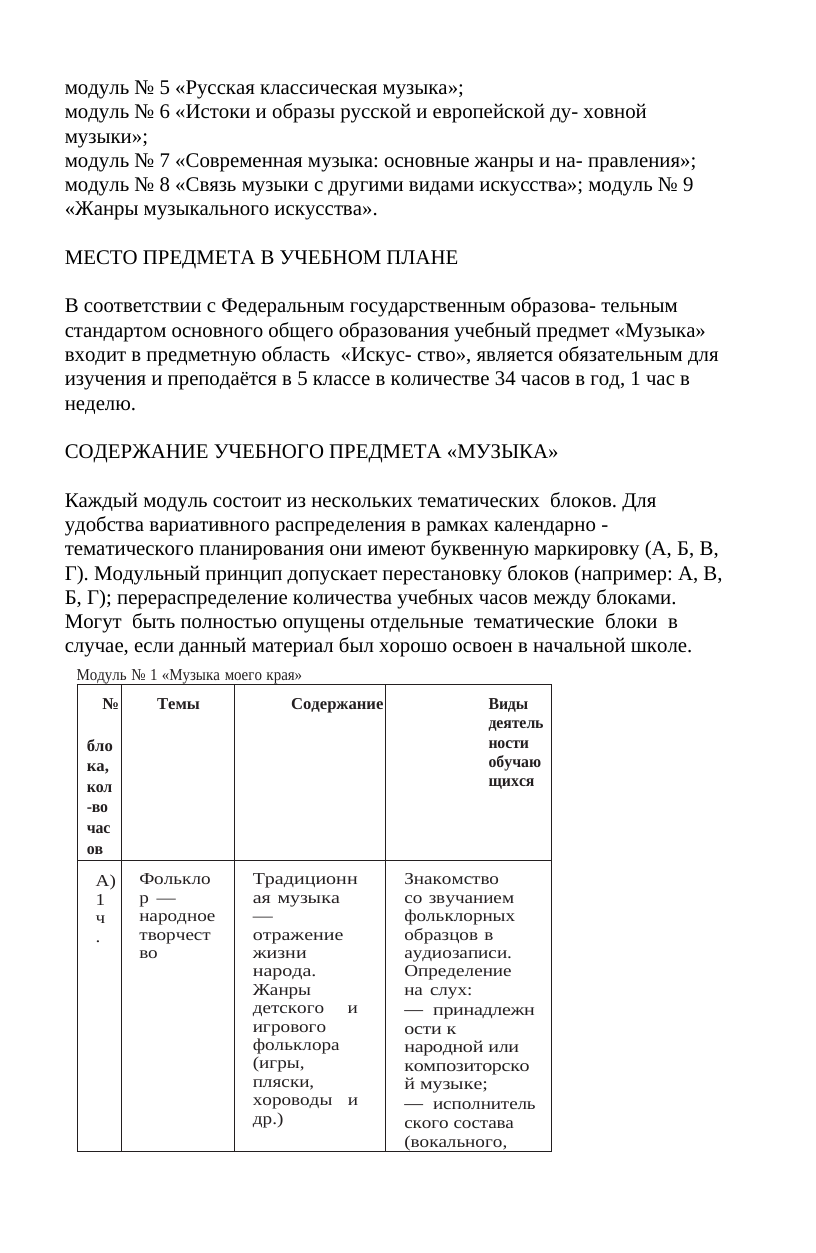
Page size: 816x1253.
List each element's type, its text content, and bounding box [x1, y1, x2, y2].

text Модуль № 1 «Музыка моего края» [76, 665, 751, 684]
text модуль № 6 «Истоки и образы русской и европейской ду- ховной музыки»; [64, 99, 735, 148]
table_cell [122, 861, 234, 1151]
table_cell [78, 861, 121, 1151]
text В соответствии с Федеральным государственным образова- тельным стандартом основного общего образования учебный предмет «Музыка» входит в предметную область «Искус- ство», является обязательным для изучения и преподаётся в 5 классе в количестве 34 часов в год, 1 час в неделю. [64, 293, 735, 414]
text модуль № 8 «Связь музыки с другими видами искусства»; модуль № 9 «Жанры музыкального искусства». [64, 172, 735, 220]
text МЕСТО ПРЕДМЕТА В УЧЕБНОМ ПЛАНЕ [64, 245, 735, 269]
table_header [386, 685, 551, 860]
text модуль № 5 «Русская классическая музыка»; [64, 75, 735, 99]
text Каждый модуль состоит из нескольких тематических блоков. Для удобства вариативного распределения в рамках календарно - тематического планирования они имеют буквенную маркировку (А, Б, В, Г). Модульный принцип допускает перестановку блоков (например: А, В, Б, Г); перераспределение количества учебных часов между блоками. Могут быть полностью опущены отдельные тематические блоки в случае, если данный материал был хорошо освоен в начальной школе. [64, 488, 735, 657]
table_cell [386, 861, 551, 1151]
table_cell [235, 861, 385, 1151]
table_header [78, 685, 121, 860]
text СОДЕРЖАНИЕ УЧЕБНОГО ПРЕДМЕТА «МУЗЫКА» [64, 439, 735, 463]
text модуль № 7 «Современная музыка: основные жанры и на- правления»; [64, 148, 735, 172]
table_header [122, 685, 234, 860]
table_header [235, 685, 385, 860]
